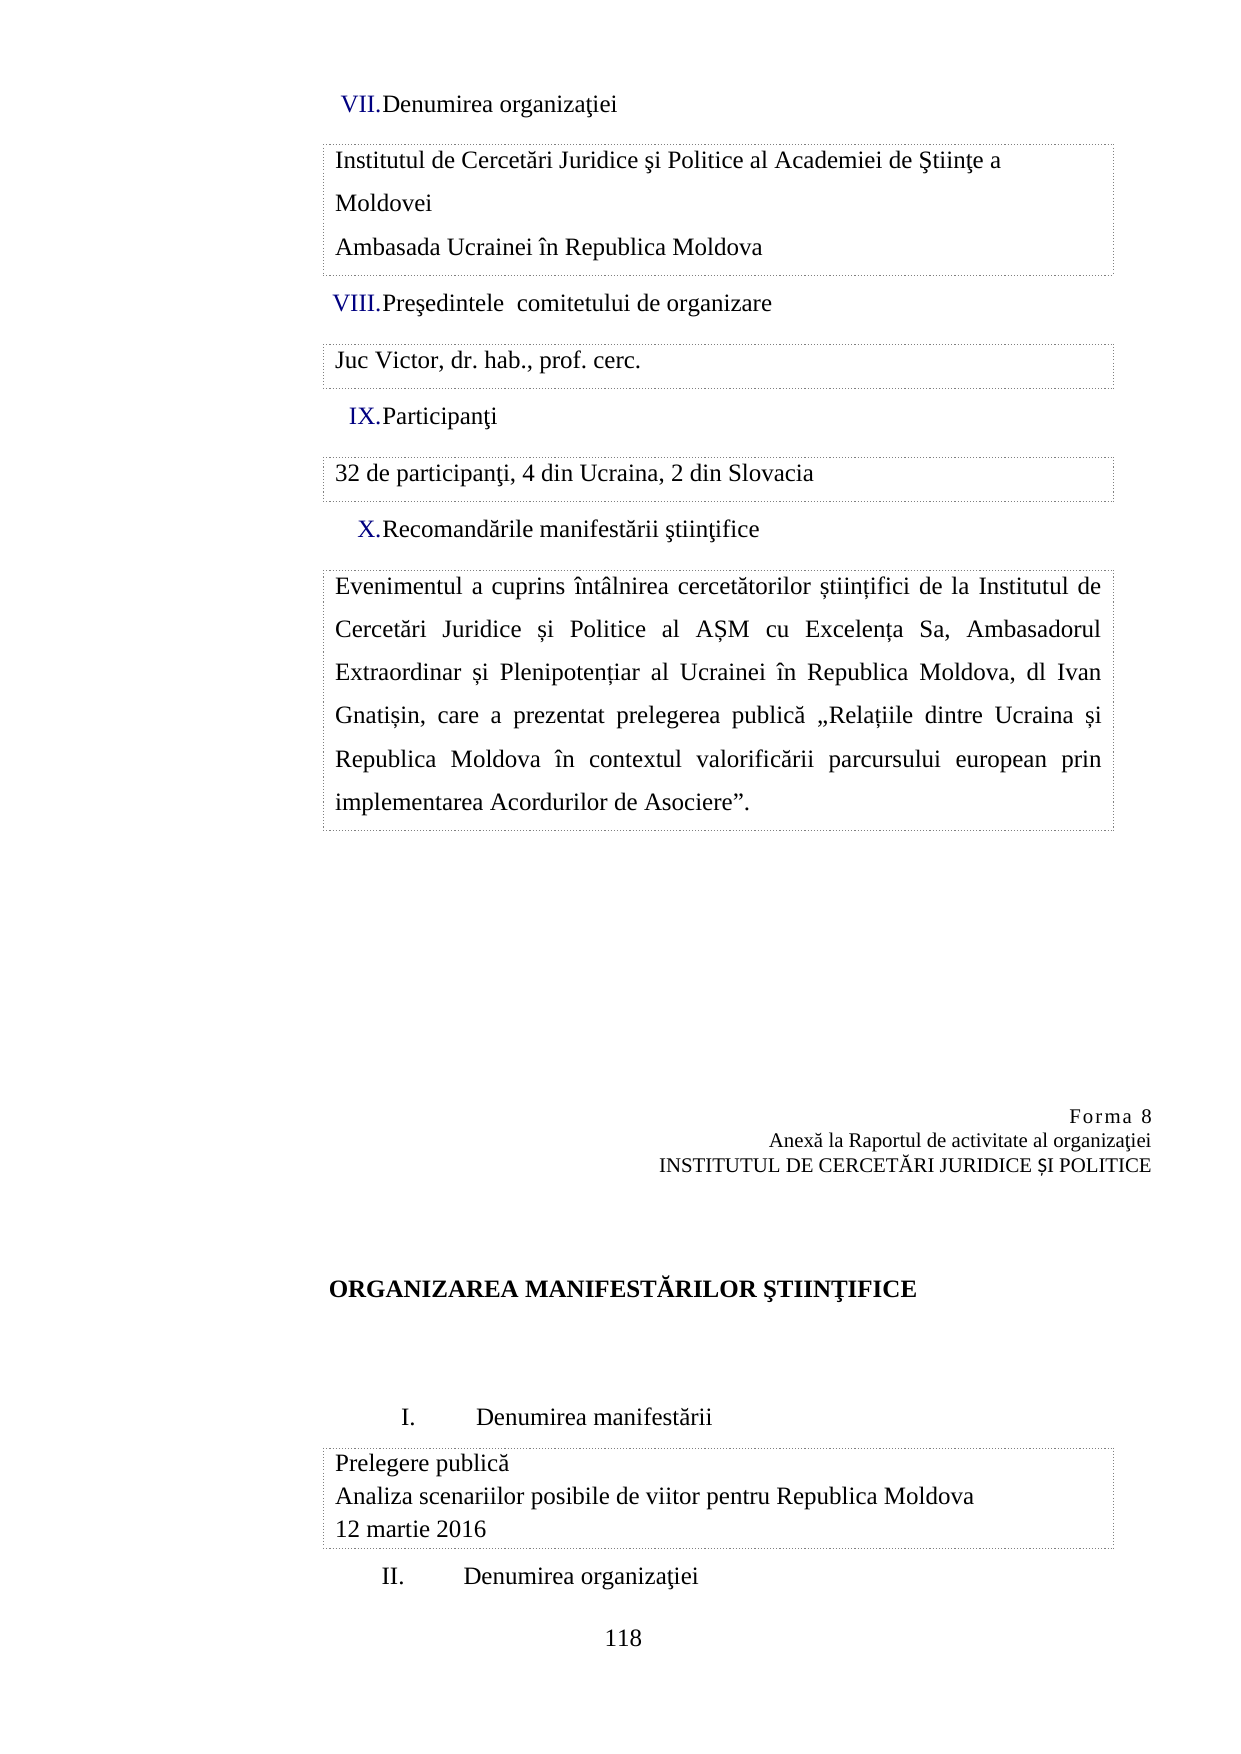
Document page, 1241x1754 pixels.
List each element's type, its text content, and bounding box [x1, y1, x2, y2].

text Anexă de activitate al organizaţiei [508, 1128, 1152, 1152]
list Denumirea manifestării [401, 1402, 1152, 1431]
subtitle Forma 8 [94, 1104, 1152, 1128]
text INSTITUTUL DE CERCETĂRI JURIDICE ȘI POLITICE [508, 1152, 1152, 1178]
text ORGANIZAREA manifestărilor ŞTIINŢIFICE [94, 1274, 1152, 1303]
list Preşedintele comitetului de organizare [381, 288, 1152, 317]
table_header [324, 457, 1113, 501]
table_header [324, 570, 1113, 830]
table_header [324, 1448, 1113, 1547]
list Recomandările manifestării ştiinţifice [381, 514, 1152, 543]
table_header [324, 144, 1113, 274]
list Denumirea organizaţiei [381, 1561, 1152, 1590]
list Denumirea organizaţiei [381, 89, 1152, 117]
list Participanţi [381, 401, 1152, 430]
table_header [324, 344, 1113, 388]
